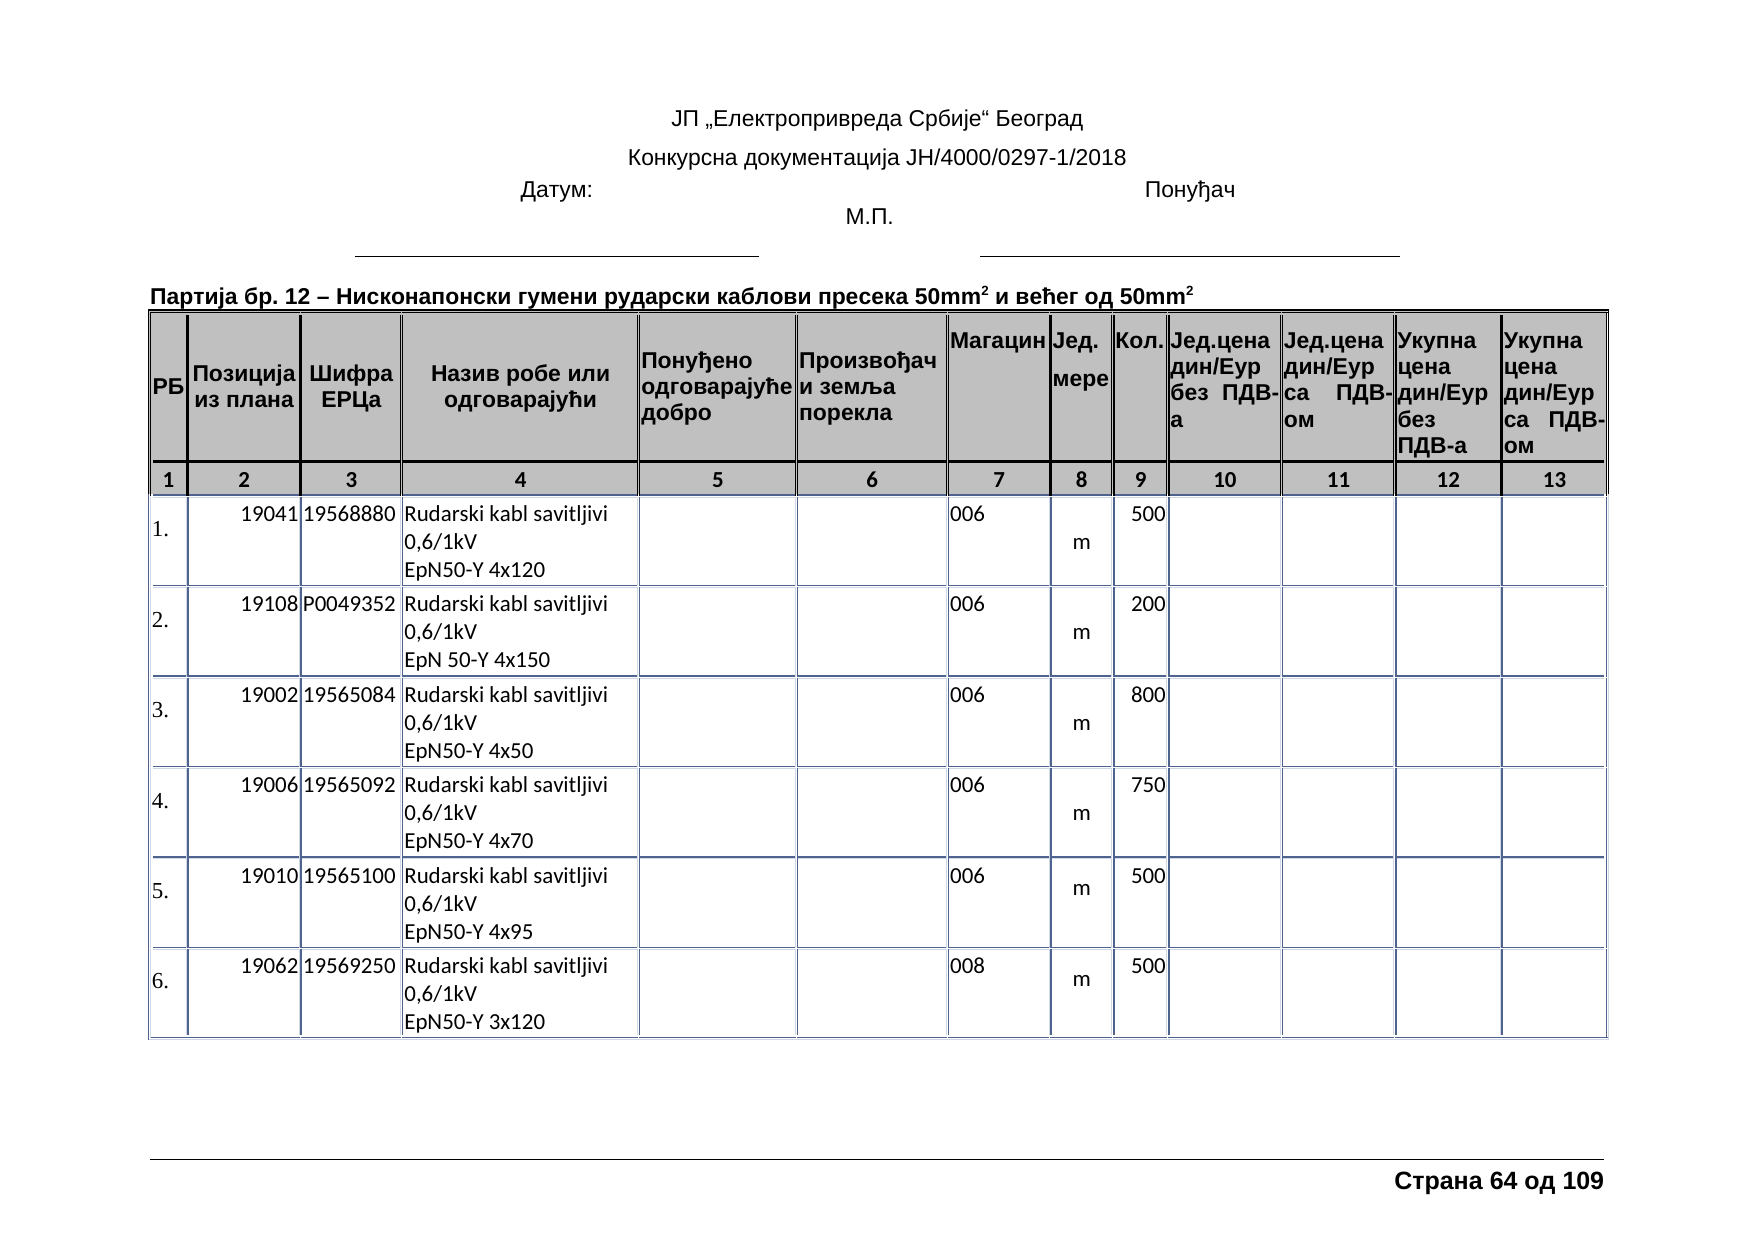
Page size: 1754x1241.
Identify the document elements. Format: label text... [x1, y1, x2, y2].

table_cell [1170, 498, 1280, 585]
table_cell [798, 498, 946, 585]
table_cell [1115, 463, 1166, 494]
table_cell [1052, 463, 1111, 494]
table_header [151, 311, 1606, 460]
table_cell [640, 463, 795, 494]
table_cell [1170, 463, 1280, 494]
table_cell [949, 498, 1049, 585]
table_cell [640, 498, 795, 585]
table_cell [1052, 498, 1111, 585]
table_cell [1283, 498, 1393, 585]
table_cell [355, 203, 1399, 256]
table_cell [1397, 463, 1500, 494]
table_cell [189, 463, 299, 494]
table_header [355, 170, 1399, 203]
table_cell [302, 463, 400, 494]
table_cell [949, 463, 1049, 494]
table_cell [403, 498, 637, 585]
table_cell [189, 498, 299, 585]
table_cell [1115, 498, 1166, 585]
text Партија бр. 12 – Нисконапонски гумени рударски каблови пресека 50mm2 и већег од 50mm2 [150, 283, 1604, 309]
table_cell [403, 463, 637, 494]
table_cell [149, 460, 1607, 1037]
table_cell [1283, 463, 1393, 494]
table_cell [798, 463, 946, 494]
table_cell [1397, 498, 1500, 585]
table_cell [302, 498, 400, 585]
